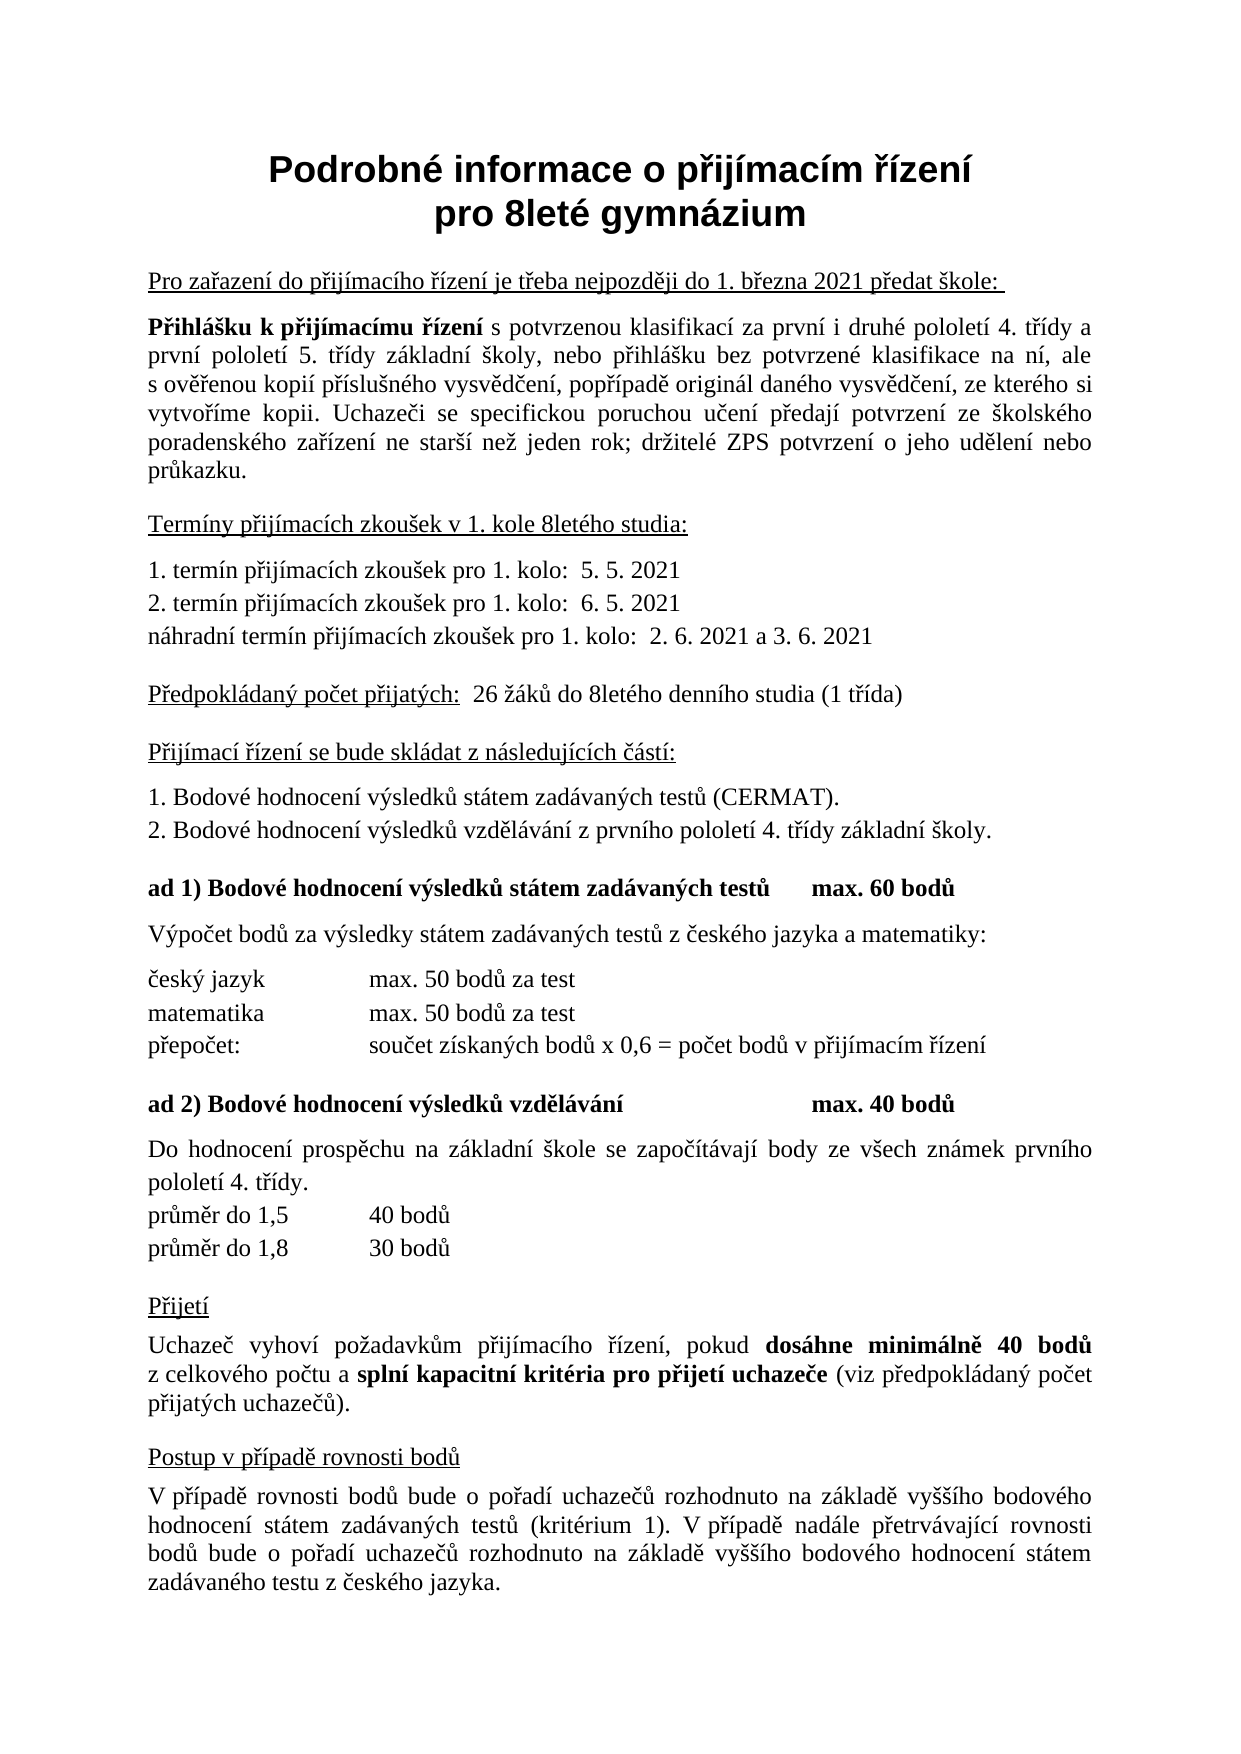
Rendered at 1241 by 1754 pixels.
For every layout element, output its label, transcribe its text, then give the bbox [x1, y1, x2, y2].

text průměr do 1,8 30 bodů [148, 1233, 1092, 1262]
text Přijímací řízení se bude skládat z následujících částí: [148, 737, 1092, 766]
text 1. Bodové hodnocení výsledků státem zadávaných testů (CERMAT). [148, 782, 1092, 811]
text pro 8leté gymnázium [148, 191, 1092, 234]
text Přihlášku k přijímacímu řízení s potvrzenou klasifikací za první i druhé pololetí 4. třídy a první pololetí 5. třídy základní školy, nebo přihlášku bez potvrzené klasifikace na ní, ale s ověřenou kopií příslušného vysvědčení, popřípadě originál daného vysvědčení, ze kterého si vytvoříme kopii. Uchazeči se specifickou poruchou učení předají potvrzení ze školského poradenského zařízení ne starší než jeden rok; držitelé ZPS potvrzení o jeho udělení nebo průkazku. [148, 312, 1092, 484]
text 1. termín přijímacích zkoušek pro 1. kolo: 5. 5. 2021 [148, 555, 1092, 584]
text Termíny přijímacích zkoušek v 1. kole 8letého studia: [148, 509, 1092, 538]
text Uchazeč vyhoví požadavkům přijímacího řízení, pokud dosáhne minimálně 40 bodů z celkového počtu a splní kapacitní kritéria pro přijetí uchazeče (viz předpokládaný počet přijatých uchazečů). [148, 1331, 1092, 1417]
text ad 2) Bodové hodnocení výsledků vzdělávání max. 40 bodů [148, 1089, 1092, 1117]
text Podrobné informace o přijímacím řízení [148, 148, 1092, 191]
text Předpokládaný počet přijatých: 26 žáků do 8letého denního studia (1 třída) [148, 679, 1092, 708]
text Pro zařazení do přijímacího řízení je třeba nejpozději do 1. března 2021 předat škole: [148, 266, 1092, 295]
text 2. termín přijímacích zkoušek pro 1. kolo: 6. 5. 2021 [148, 588, 1092, 617]
text Do hodnocení prospěchu na základní škole se započítávají body ze všech známek prvního pololetí 4. třídy. [148, 1134, 1092, 1196]
text Postup v případě rovnosti bodů [148, 1442, 1092, 1471]
text přepočet: součet získaných bodů x 0,6 = počet bodů v přijímacím řízení [148, 1031, 1092, 1059]
text Výpočet bodů za výsledky státem zadávaných testů z českého jazyka a matematiky: [148, 919, 1092, 948]
text český jazyk max. 50 bodů za test [148, 964, 1092, 993]
text V případě rovnosti bodů bude o pořadí uchazečů rozhodnuto na základě vyššího bodového hodnocení státem zadávaných testů (kritérium 1). V případě nadále přetrvávající rovnosti bodů bude o pořadí uchazečů rozhodnuto na základě vyššího bodového hodnocení státem zadávaného testu z českého jazyka. [148, 1481, 1092, 1596]
text Přijetí [148, 1291, 1092, 1320]
text náhradní termín přijímacích zkoušek pro 1. kolo: 2. 6. 2021 a 3. 6. 2021 [148, 621, 1092, 650]
text ad 1) Bodové hodnocení výsledků státem zadávaných testů max. 60 bodů [148, 873, 1092, 902]
text matematika max. 50 bodů za test [148, 998, 1092, 1026]
text průměr do 1,5 40 bodů [148, 1200, 1092, 1229]
text 2. Bodové hodnocení výsledků vzdělávání z prvního pololetí 4. třídy základní školy. [148, 816, 1092, 844]
